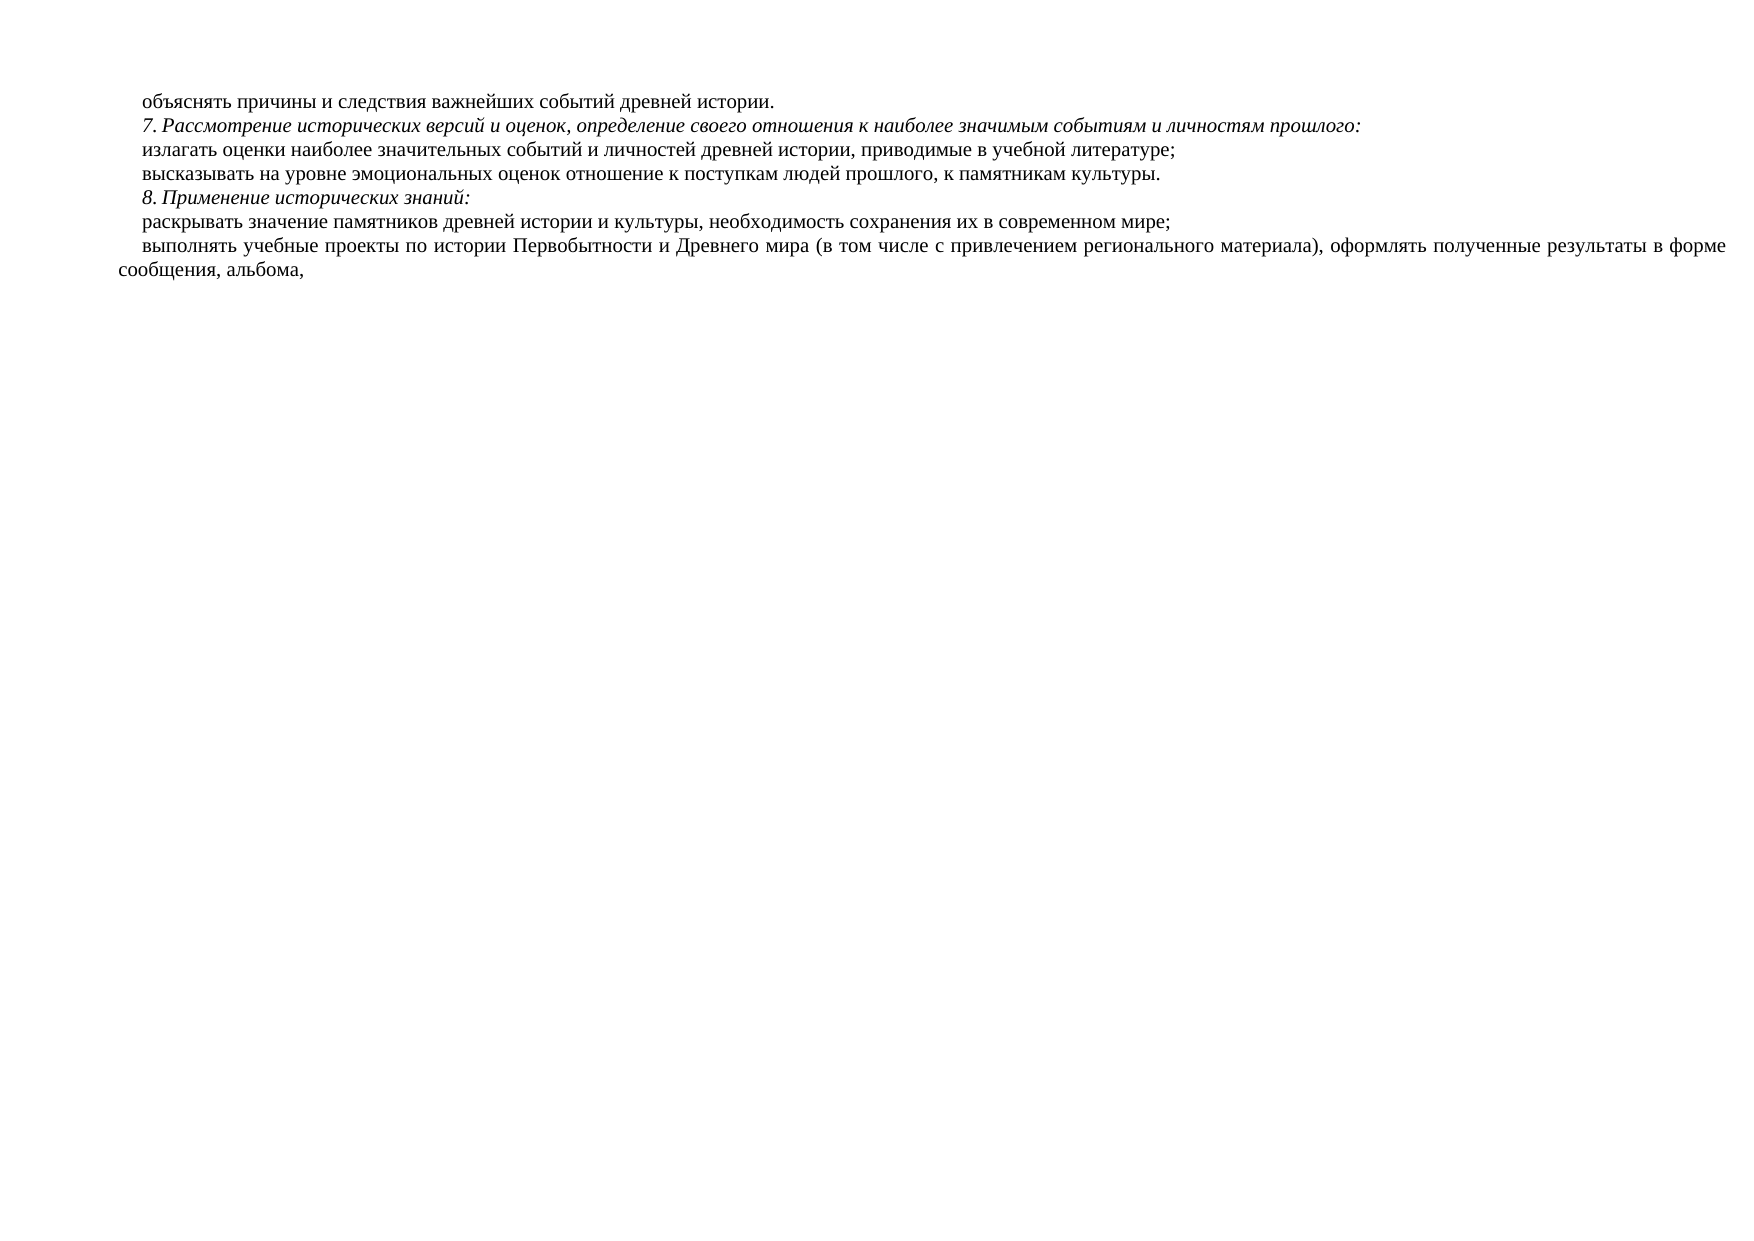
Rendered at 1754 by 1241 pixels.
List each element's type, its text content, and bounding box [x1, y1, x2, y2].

text высказывать на уровне эмоциональных оценок отношение к поступкам людей прошлого, к памятникам культуры. [118, 161, 1728, 185]
text выполнять учебные проекты по истории Первобытности и Древнего мира (в том числе с привлечением регионального материала), оформлять полученные результаты в форме сообщения, альбома, [118, 233, 1728, 281]
text раскрывать значение памятников древней истории и культуры, необходимость сохранения их в современном мире; [118, 209, 1728, 233]
text 7. Рассмотрение исторических версий и оценок, определение своего отношения к наиболее значимым событиям и личностям прошлого: [118, 113, 1728, 137]
text 8. Применение исторических знаний: [118, 185, 1728, 209]
text объяснять причины и следствия важнейших событий древней истории. [118, 89, 1728, 113]
text излагать оценки наиболее значительных событий и личностей древней истории, приводимые в учебной литературе; [118, 137, 1728, 161]
